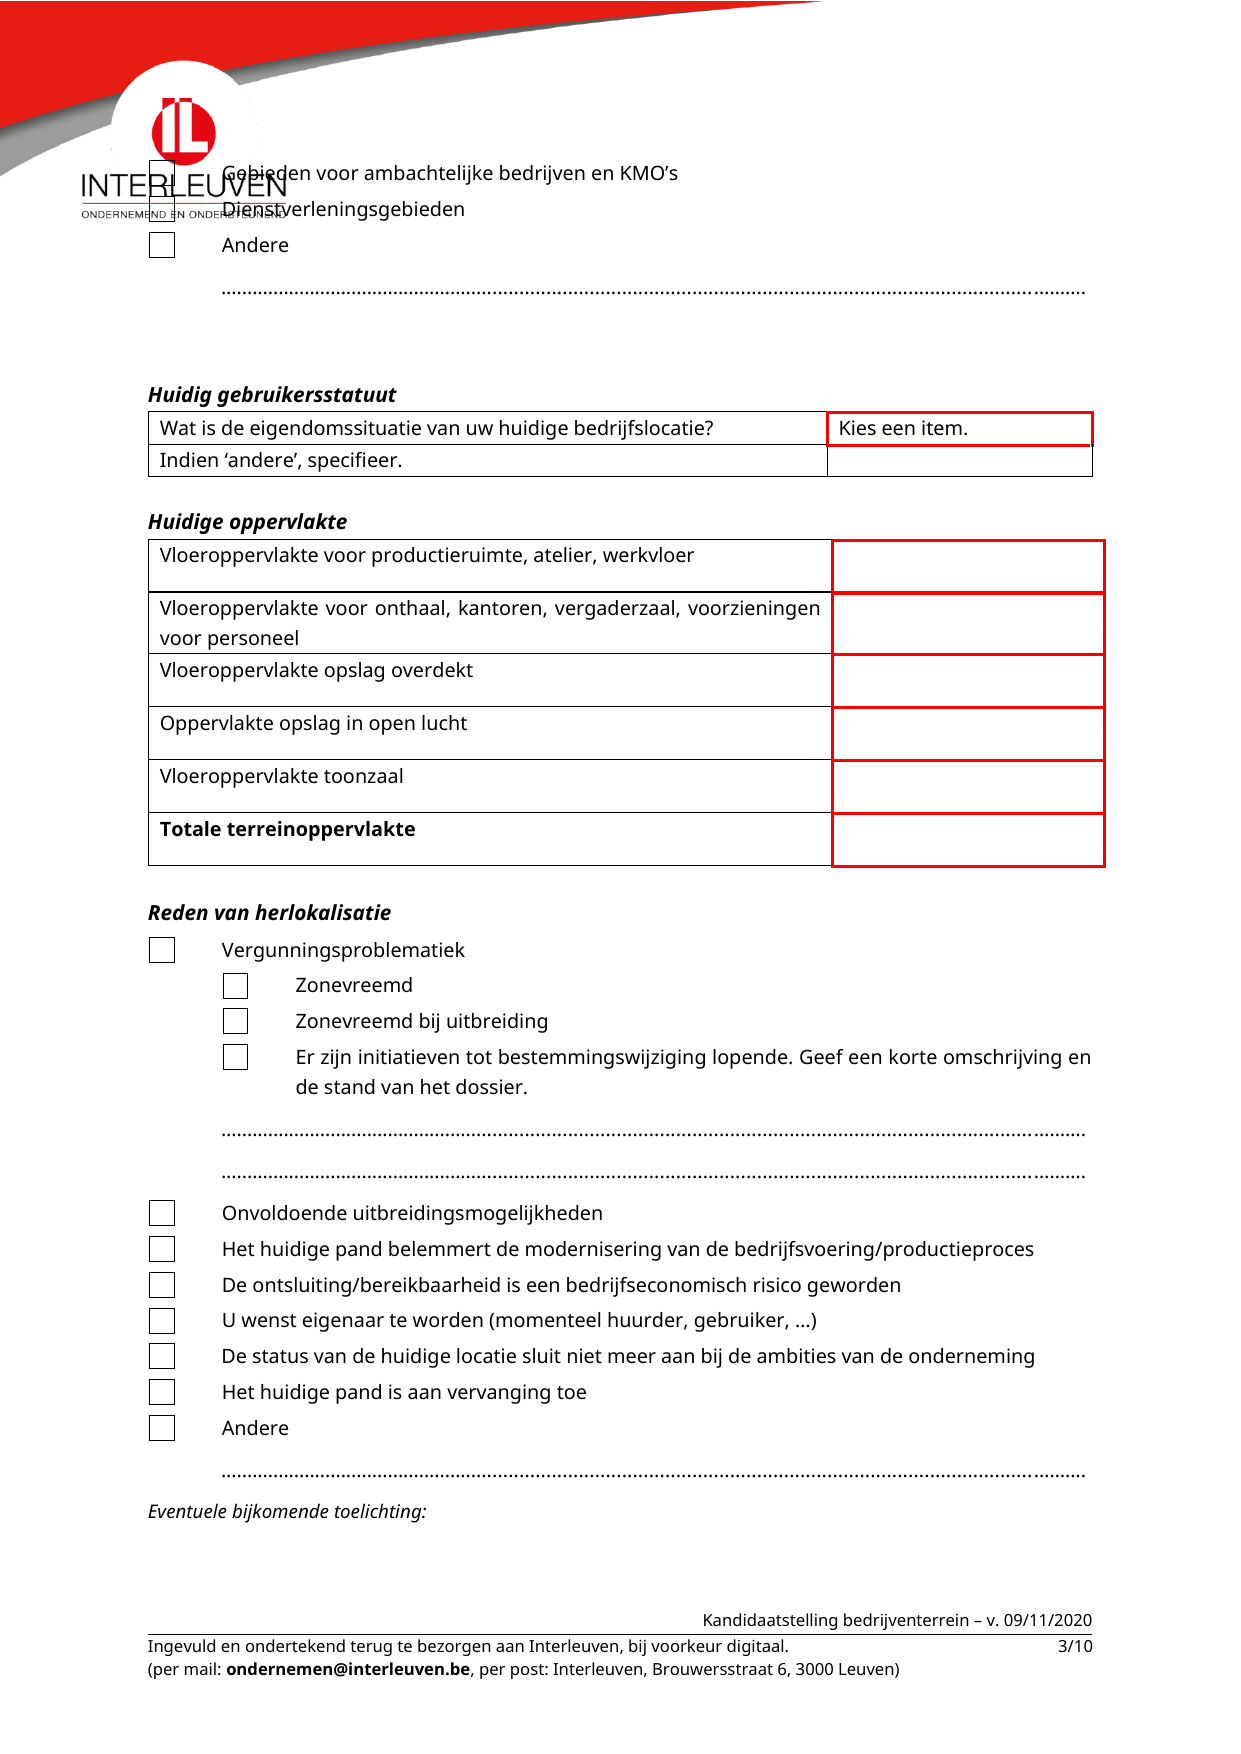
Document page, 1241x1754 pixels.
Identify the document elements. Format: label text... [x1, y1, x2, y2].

table_header Wat is de eigendomssituatie van uw huidige bedrijfslocatie? [149, 412, 826, 443]
text De ontsluiting/bereikbaarheid is een bedrijfseconomisch risico geworden [148, 1271, 1092, 1298]
text Gebieden voor ambachtelijke bedrijven en KMO’s [148, 159, 1092, 186]
text Huidige oppervlakte [148, 507, 1092, 536]
table_cell Totale terreinoppervlakte [149, 813, 831, 864]
table_cell [834, 815, 1103, 864]
text Huidig gebruikersstatuut [148, 380, 1092, 408]
table_cell [834, 709, 1103, 759]
table_header [829, 414, 1091, 443]
text Het huidige pand belemmert de modernisering van de bedrijfsvoering/productieproces [148, 1235, 1092, 1262]
table_cell Indien ‘andere’, specifieer. [149, 445, 827, 476]
text Dienstverleningsgebieden [148, 195, 1092, 222]
text De status van de huidige locatie sluit niet meer aan bij de ambities van de onderneming [148, 1342, 1092, 1369]
table_cell [834, 762, 1103, 812]
text ………. [148, 273, 1092, 300]
text Onvoldoende uitbreidingsmogelijkheden [148, 1199, 1092, 1226]
table_cell Vloeroppervlakte toonzaal [149, 760, 831, 812]
table_cell [834, 656, 1103, 706]
text Het huidige pand is aan vervanging toe [148, 1378, 1092, 1405]
text ………. [148, 1115, 1092, 1142]
table_cell Vloeroppervlakte voor onthaal, kantoren, vergaderzaal, voorzieningen voor personeel [149, 593, 831, 653]
text U wenst eigenaar te worden (momenteel huurder, gebruiker, …) [148, 1307, 1092, 1334]
text Zonevreemd bij uitbreiding [148, 1007, 1092, 1034]
table_header [834, 542, 1103, 591]
text Eventuele bijkomende toelichting: [148, 1498, 1092, 1524]
text Reden van herlokalisatie [148, 898, 1092, 927]
text Vergunningsproblematiek [148, 936, 1092, 963]
table_cell Oppervlakte opslag in open lucht [149, 707, 831, 759]
text ………. [148, 1456, 1092, 1483]
picture [0, 1, 891, 224]
table_cell [828, 444, 1092, 476]
text Er zijn initiatieven tot bestemmingswijziging lopende. Geef een korte omschrijving en de stand van het dossier. [222, 1043, 1092, 1100]
text Andere [148, 231, 1092, 258]
text Andere [148, 1414, 1092, 1441]
table_header Vloeroppervlakte voor productieruimte, atelier, werkvloer [149, 540, 831, 591]
text Zonevreemd [148, 972, 1092, 999]
table_cell [834, 595, 1103, 653]
text ………. [148, 1157, 1092, 1184]
table_cell Vloeroppervlakte opslag overdekt [149, 654, 831, 706]
